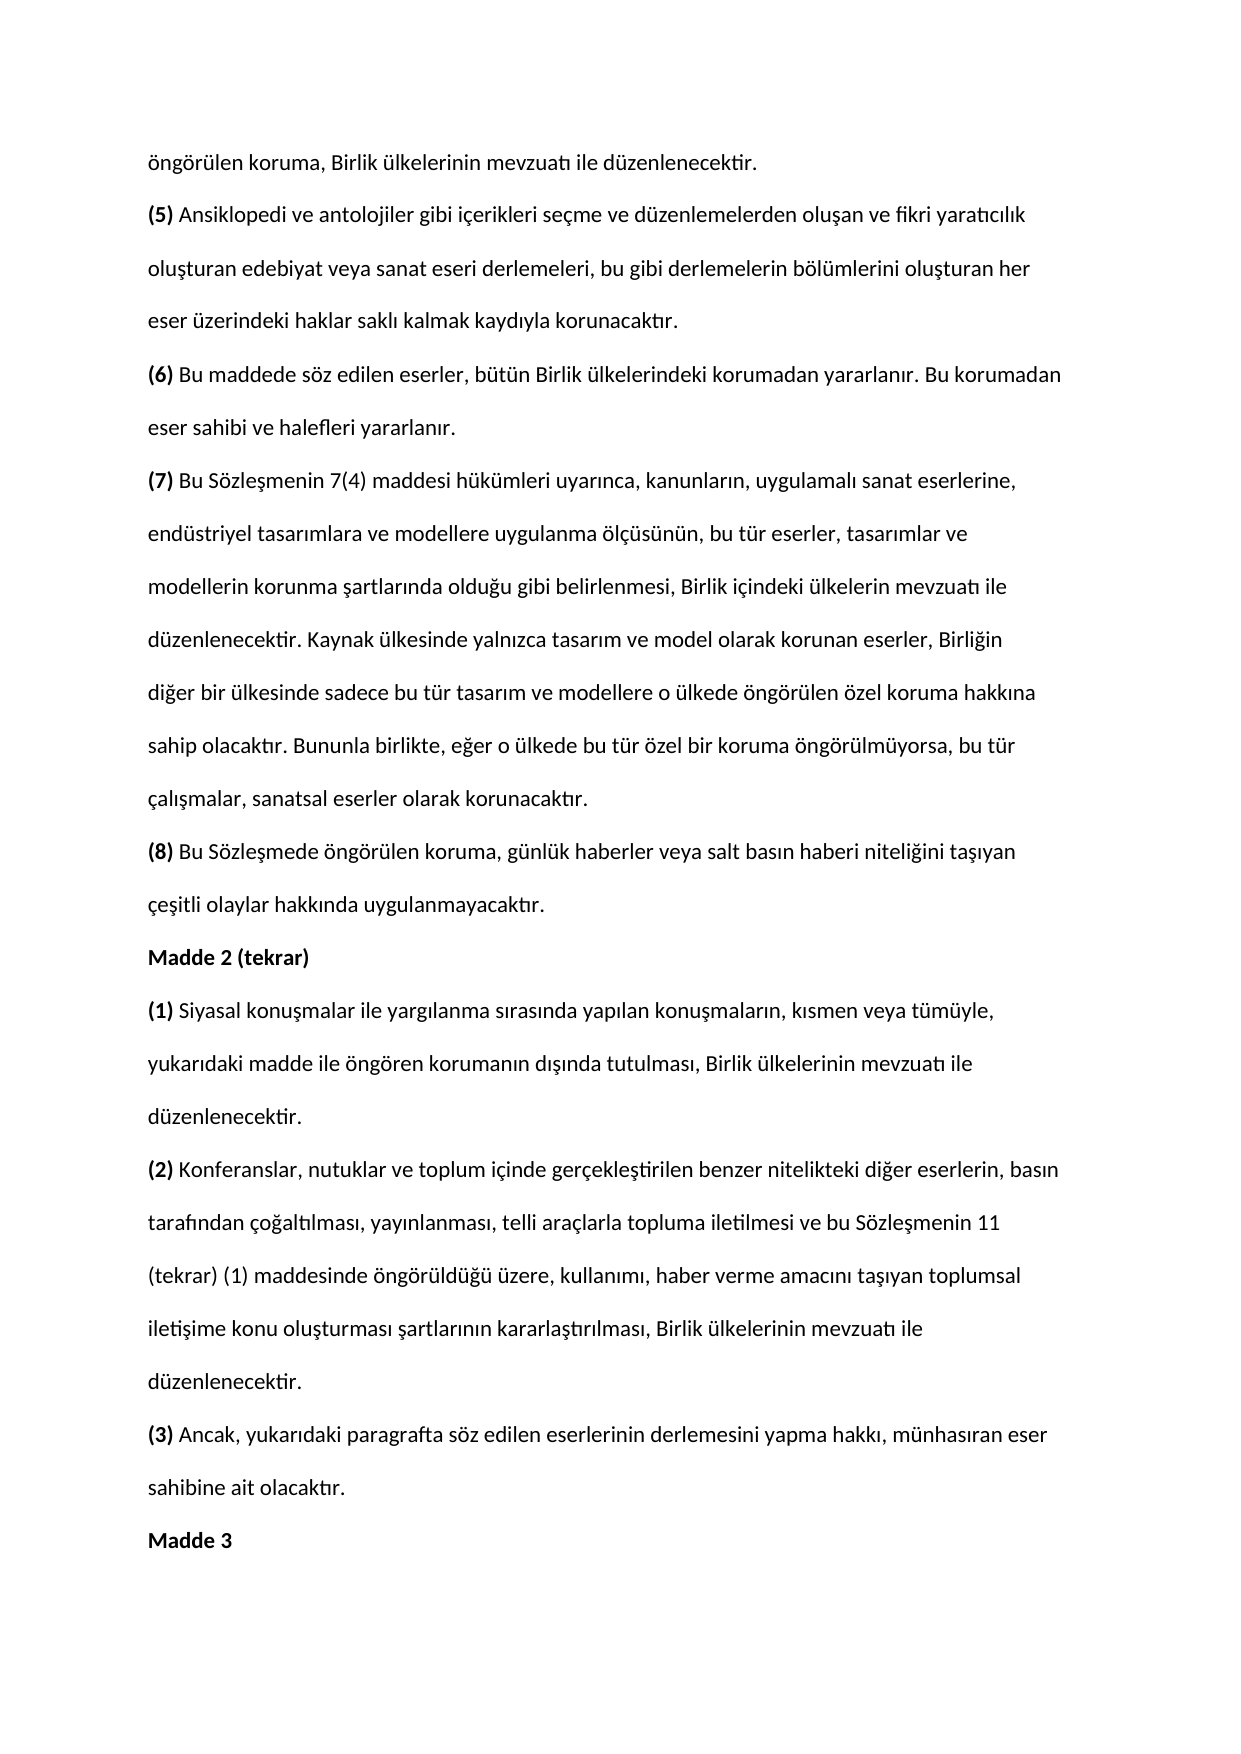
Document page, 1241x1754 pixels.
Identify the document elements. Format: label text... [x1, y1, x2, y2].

text tarafından çoğaltılması, yayınlanması, telli araçlarla topluma iletilmesi ve bu Sözleşmenin 11 [148, 1208, 1093, 1236]
text (8) Bu Sözleşmede öngörülen koruma, günlük haberler veya salt basın haberi niteliğini taşıyan [148, 837, 1093, 865]
text sahip olacaktır. Bununla birlikte, eğer o ülkede bu tür özel bir koruma öngörülmüyorsa, bu tür [148, 731, 1093, 759]
text (7) Bu Sözleşmenin 7(4) maddesi hükümleri uyarınca, kanunların, uygulamalı sanat eserlerine, [148, 466, 1093, 494]
text düzenlenecektir. Kaynak ülkesinde yalnızca tasarım ve model olarak korunan eserler, Birliğin [148, 625, 1093, 653]
text (tekrar) (1) maddesinde öngörüldüğü üzere, kullanımı, haber verme amacını taşıyan toplumsal [148, 1261, 1093, 1289]
text çalışmalar, sanatsal eserler olarak korunacaktır. [148, 784, 1093, 812]
text (5) Ansiklopedi ve antolojiler gibi içerikleri seçme ve düzenlemelerden oluşan ve fikri yaratıcılık [148, 201, 1093, 229]
text (6) Bu maddede söz edilen eserler, bütün Birlik ülkelerindeki korumadan yararlanır. Bu korumadan [148, 360, 1093, 388]
text Madde 2 (tekrar) [148, 943, 1093, 971]
text düzenlenecektir. [148, 1102, 1093, 1130]
text düzenlenecektir. [148, 1367, 1093, 1395]
text eser sahibi ve halefleri yararlanır. [148, 413, 1093, 441]
text diğer bir ülkesinde sadece bu tür tasarım ve modellere o ülkede öngörülen özel koruma hakkına [148, 678, 1093, 706]
text (1) Siyasal konuşmalar ile yargılanma sırasında yapılan konuşmaların, kısmen veya tümüyle, [148, 996, 1093, 1024]
text (3) Ancak, yukarıdaki paragrafta söz edilen eserlerinin derlemesini yapma hakkı, münhasıran eser [148, 1420, 1093, 1448]
text iletişime konu oluşturması şartlarının kararlaştırılması, Birlik ülkelerinin mevzuatı ile [148, 1314, 1093, 1342]
text yukarıdaki madde ile öngören korumanın dışında tutulması, Birlik ülkelerinin mevzuatı ile [148, 1049, 1093, 1077]
text endüstriyel tasarımlara ve modellere uygulanma ölçüsünün, bu tür eserler, tasarımlar ve [148, 519, 1093, 547]
text öngörülen koruma, Birlik ülkelerinin mevzuatı ile düzenlenecektir. [148, 148, 1093, 176]
text sahibine ait olacaktır. [148, 1473, 1093, 1501]
text çeşitli olaylar hakkında uygulanmayacaktır. [148, 890, 1093, 918]
text Madde 3 [148, 1526, 1093, 1554]
text modellerin korunma şartlarında olduğu gibi belirlenmesi, Birlik içindeki ülkelerin mevzuatı ile [148, 572, 1093, 600]
text (2) Konferanslar, nutuklar ve toplum içinde gerçekleştirilen benzer nitelikteki diğer eserlerin, basın [148, 1155, 1093, 1183]
text eser üzerindeki haklar saklı kalmak kaydıyla korunacaktır. [148, 307, 1093, 335]
text oluşturan edebiyat veya sanat eseri derlemeleri, bu gibi derlemelerin bölümlerini oluşturan her [148, 254, 1093, 282]
